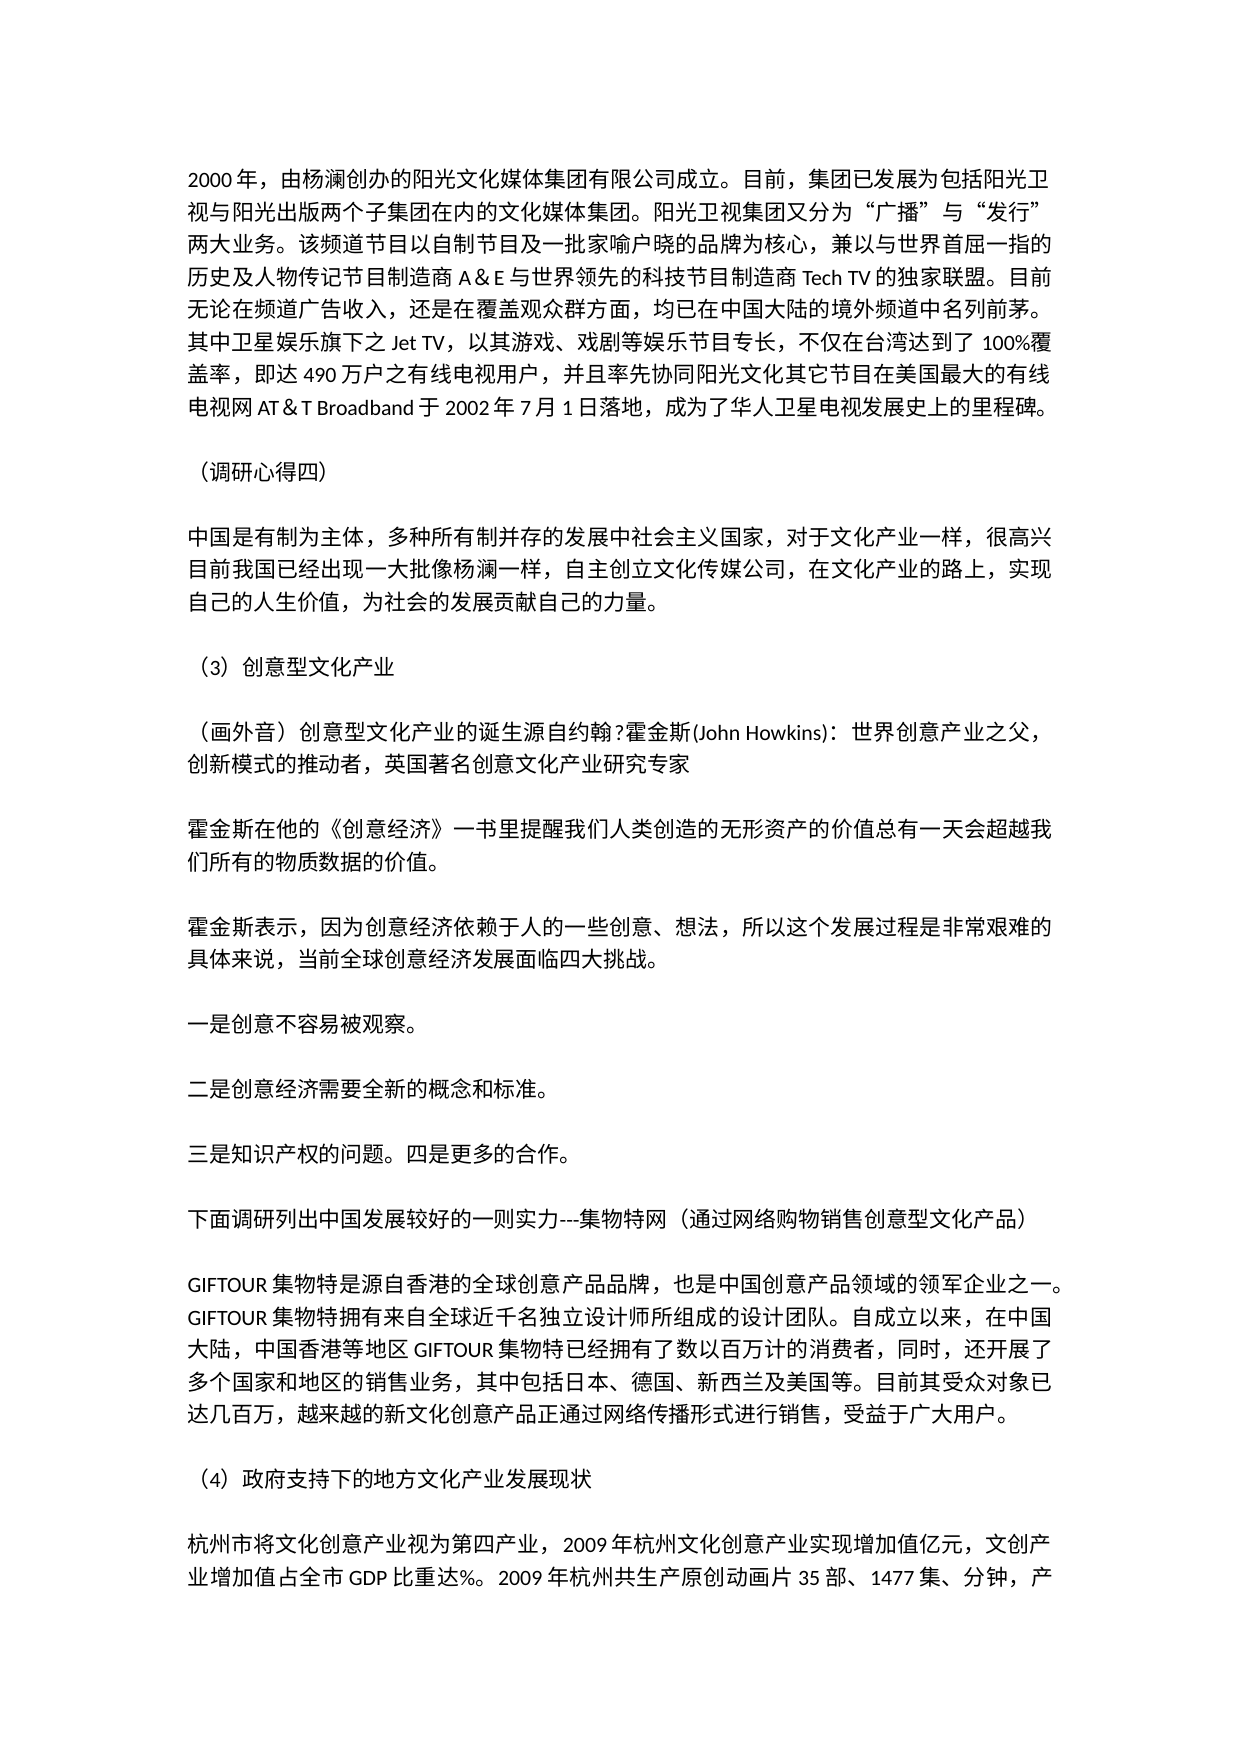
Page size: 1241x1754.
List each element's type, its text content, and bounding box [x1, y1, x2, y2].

text 三是知识产权的问题。四是更多的合作。 [187, 1137, 1053, 1169]
text 二是创意经济需要全新的概念和标准。 [187, 1072, 1053, 1104]
text （4）政府支持下的地方文化产业发展现状 [187, 1462, 1053, 1494]
text 霍金斯在他的《创意经济》一书里提醒我们人类创造的无形资产的价值总有一天会超越我们所有的物质数据的价值。 [187, 812, 1053, 877]
text 霍金斯表示，因为创意经济依赖于人的一些创意、想法，所以这个发展过程是非常艰难的。具体来说，当前全球创意经济发展面临四大挑战。 [187, 909, 1053, 974]
text GIFTOUR集物特是源自香港的全球创意产品品牌，也是中国创意产品领域的领军企业之一。GIFTOUR集物特拥有来自全球近千名独立设计师所组成的设计团队。自成立以来，在中国大陆，中国香港等地区GIFTOUR集物特已经拥有了数以百万计的消费者，同时，还开展了多个国家和地区的销售业务，其中包括日本、德国、新西兰及美国等。目前其受众对象已达几百万，越来越的新文化创意产品正通过网络传播形式进行销售，受益于广大用户。 [187, 1267, 1053, 1429]
text （调研心得四） [187, 454, 1053, 487]
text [187, 1527, 1053, 1592]
text 一是创意不容易被观察。 [187, 1007, 1053, 1039]
text （3）创意型文化产业 [187, 649, 1053, 682]
text （画外音）创意型文化产业的诞生源自约翰?霍金斯(John Howkins)：世界创意产业之父，创新模式的推动者，英国著名创意文化产业研究专家 [187, 714, 1053, 779]
text 2000年，由杨澜创办的阳光文化媒体集团有限公司成立。目前，集团已发展为包括阳光卫视与阳光出版两个子集团在内的文化媒体集团。阳光卫视集团又分为“广播”与“发行”两大业务。该频道节目以自制节目及一批家喻户晓的品牌为核心，兼以与世界首屈一指的历史及人物传记节目制造商A＆E与世界领先的科技节目制造商Tech TV的独家联盟。目前无论在频道广告收入，还是在覆盖观众群方面，均已在中国大陆的境外频道中名列前茅。其中卫星娱乐旗下之Jet TV，以其游戏、戏剧等娱乐节目专长，不仅在台湾达到了100%覆盖率，即达490万户之有线电视用户，并且率先协同阳光文化其它节目在美国最大的有线电视网AT＆T Broadband于2002年7月1日落地，成为了华人卫星电视发展史上的里程碑。 [187, 162, 1053, 422]
text 下面调研列出中国发展较好的一则实力---集物特网（通过网络购物销售创意型文化产品） [187, 1202, 1053, 1234]
text 中国是有制为主体，多种所有制并存的发展中社会主义国家，对于文化产业一样，很高兴目前我国已经出现一大批像杨澜一样，自主创立文化传媒公司，在文化产业的路上，实现自己的人生价值，为社会的发展贡献自己的力量。 [187, 519, 1053, 617]
